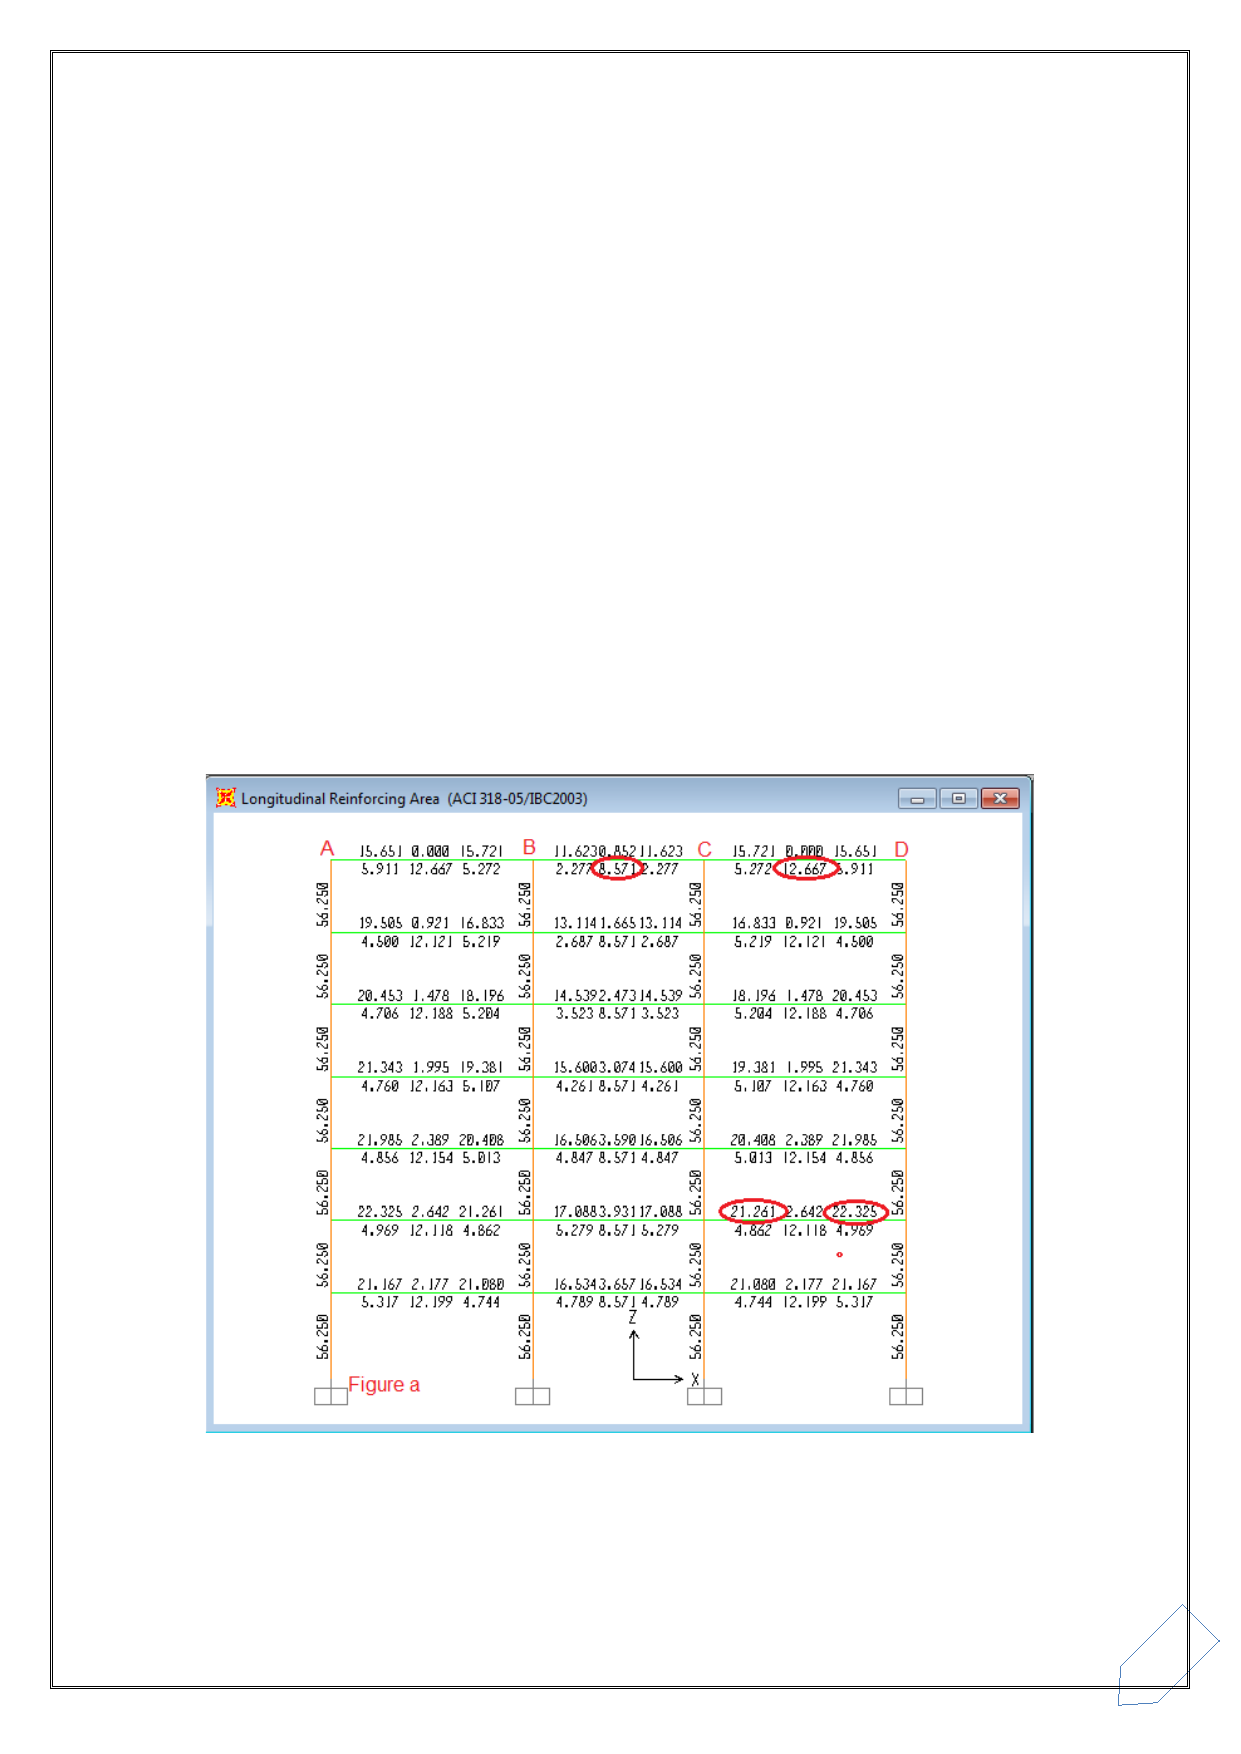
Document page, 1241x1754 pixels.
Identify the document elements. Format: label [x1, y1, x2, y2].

picture [205, 774, 1034, 1433]
